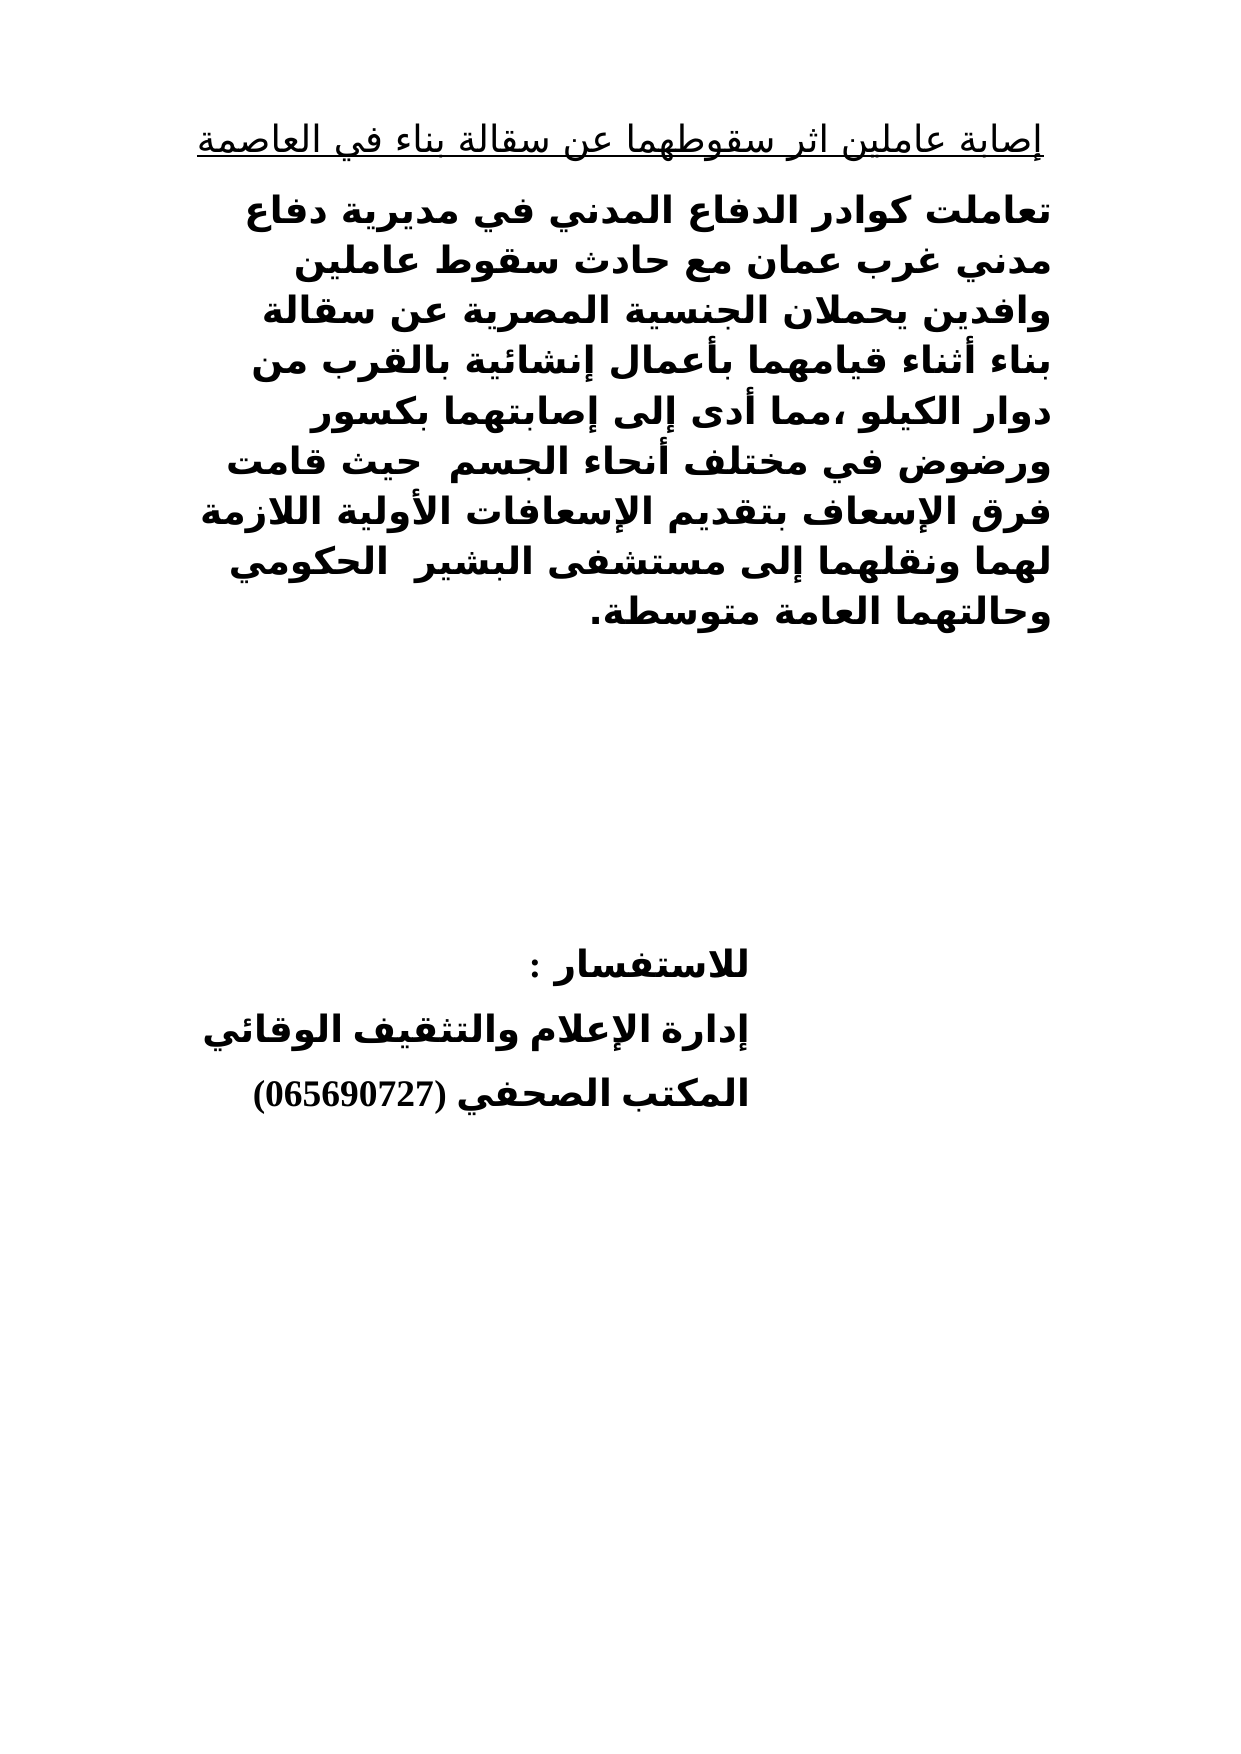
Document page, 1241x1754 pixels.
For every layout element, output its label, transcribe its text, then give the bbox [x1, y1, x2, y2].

text تعاملت كوادر الدفاع المدني في مديرية دفاع مدني غرب عمان مع حادث سقوط عاملين وافدين يحملان الجنسية المصرية عن سقالة بناء أثناء قيامهما بأعمال إنشائية بالقرب من دوار الكيلو ،مما أدى إلى إصابتهما بكسور ورضوض في مختلف أنحاء الجسم حيث قامت فرق الإسعاف بتقديم الإسعافات الأولية اللازمة لهما ونقلهما إلى مستشفى البشير الحكومي وحالتهما العامة متوسطة. [187, 189, 1053, 633]
text المكتب الصحفي (065690727) [187, 1071, 750, 1114]
text إدارة الإعلام والتثقيف الوقائي [187, 1007, 750, 1050]
text للاستفسار : [187, 942, 750, 986]
text إصابة عاملين اثر سقوطهما عن سقالة بناء في العاصمة [187, 118, 1053, 162]
